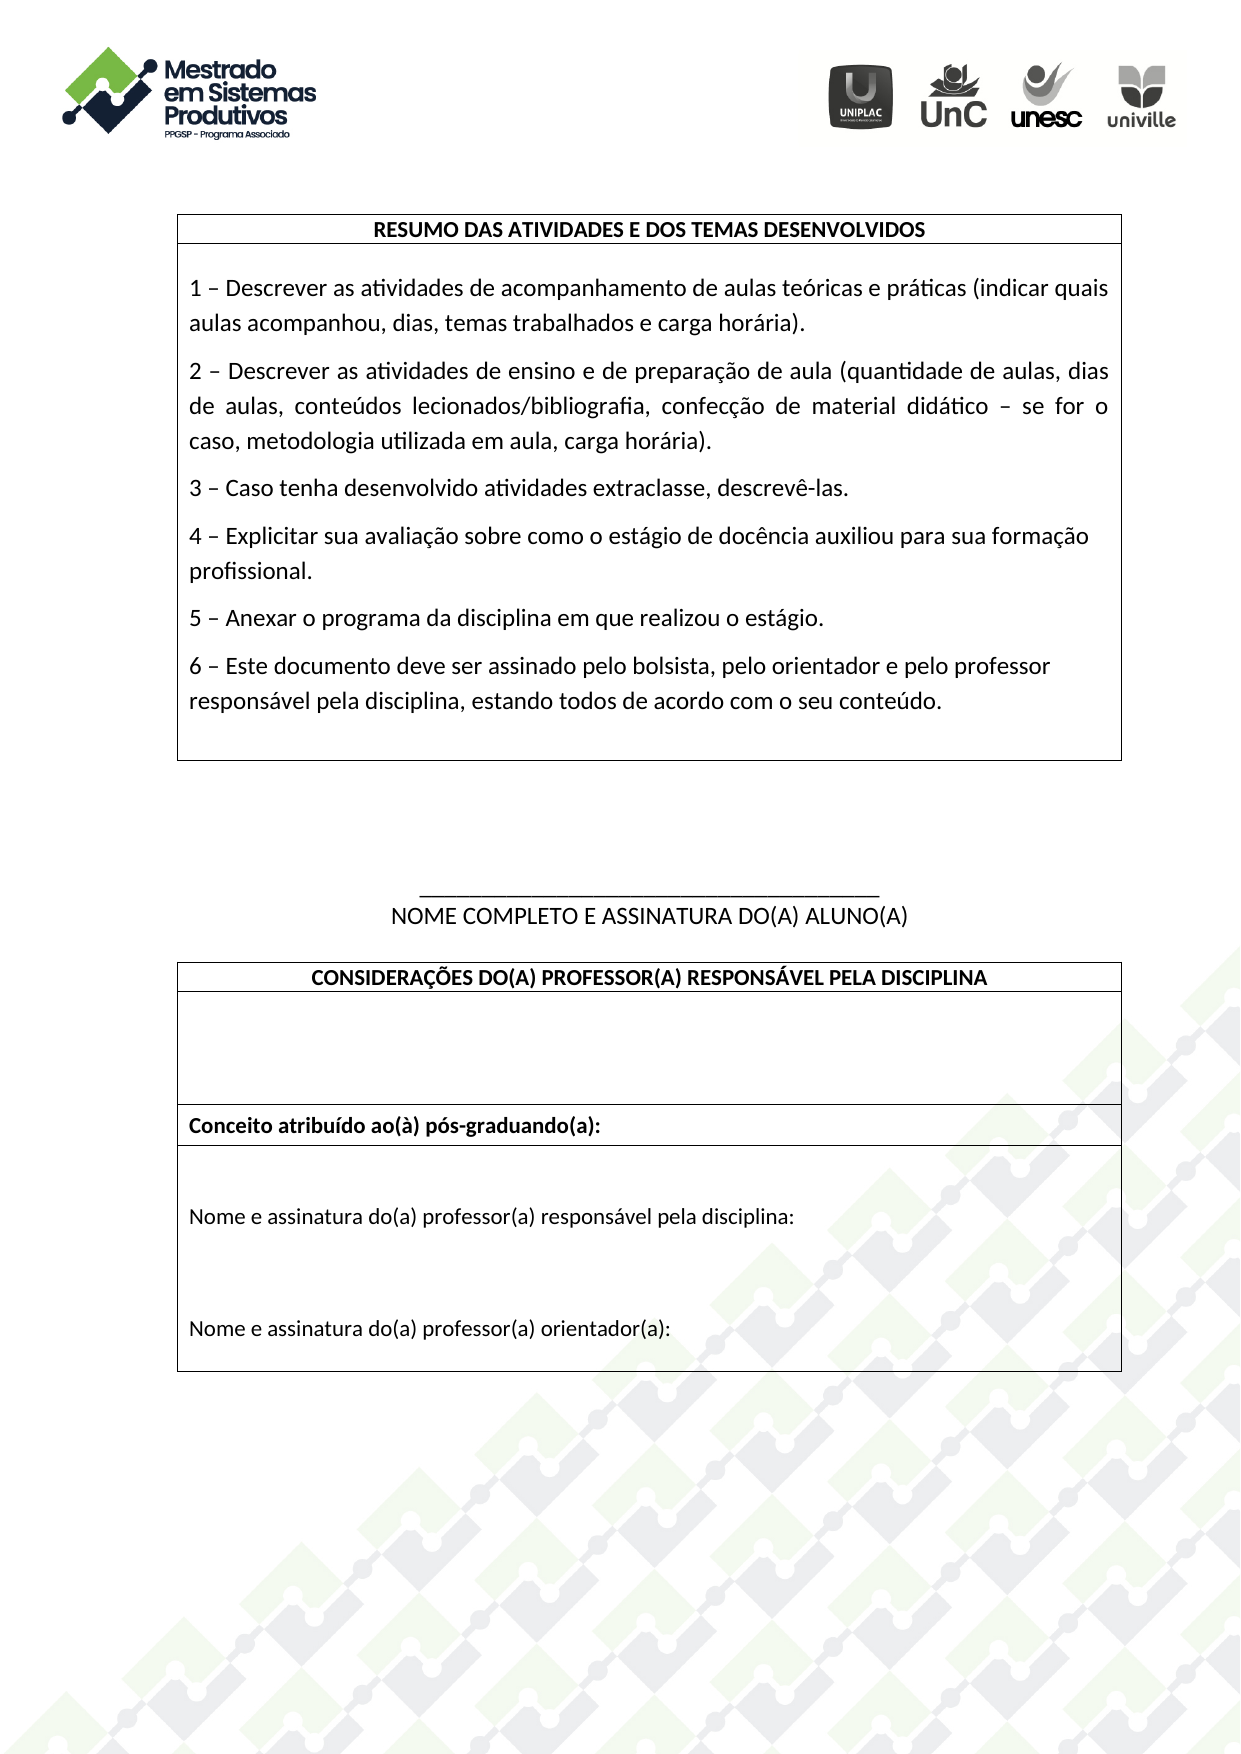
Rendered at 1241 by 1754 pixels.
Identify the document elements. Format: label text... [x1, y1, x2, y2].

table_cell Conceito atribuído ao(à) pós-graduando(a): [178, 1105, 1121, 1145]
table_cell 1 – Descrever as atividades de acompanhamento de aulas teóricas e práticas (indicar quais aulas acompanhou, dias, temas trabalhados e carga horária). 2 – Descrever as atividades de ensino e de preparação de aula (quantidade de aulas, dias de aulas, conteúdos lecionados/bibliografia, confecção de material didático – se for o caso, metodologia utilizada em aula, carga horária). 3 – Caso tenha desenvolvido atividades extraclasse, descrevê-las. 4 – Explicitar sua avaliação sobre como o estágio de docência auxiliou para sua formação profissional. 5 – Anexar o programa da disciplina em que realizou o estágio. 6 – Este documento deve ser assinado pelo bolsista, pelo orientador e pelo professor responsável pela disciplina, estando todos de acordo com o seu conteúdo. [178, 244, 1121, 760]
table_header RESUMO DAS ATIVIDADES E DOS TEMAS DESENVOLVIDOS [178, 215, 1121, 243]
table_header CONSIDERAÇÕES DO(A) PROFESSOR(A) RESPONSÁVEL PELA DISCIPLINA [178, 963, 1121, 991]
table_cell [178, 992, 1121, 1104]
table_cell Nome e assinatura do(a) professor(a) responsável pela disciplina: Nome e assinatura do(a) professor(a) orientador(a): [178, 1146, 1121, 1371]
picture [0, 0, 1241, 1754]
text NOME COMPLETO E ASSINATURA DO(A) ALUNO(A) [177, 901, 1122, 931]
text _____________________________________ [177, 870, 1122, 901]
